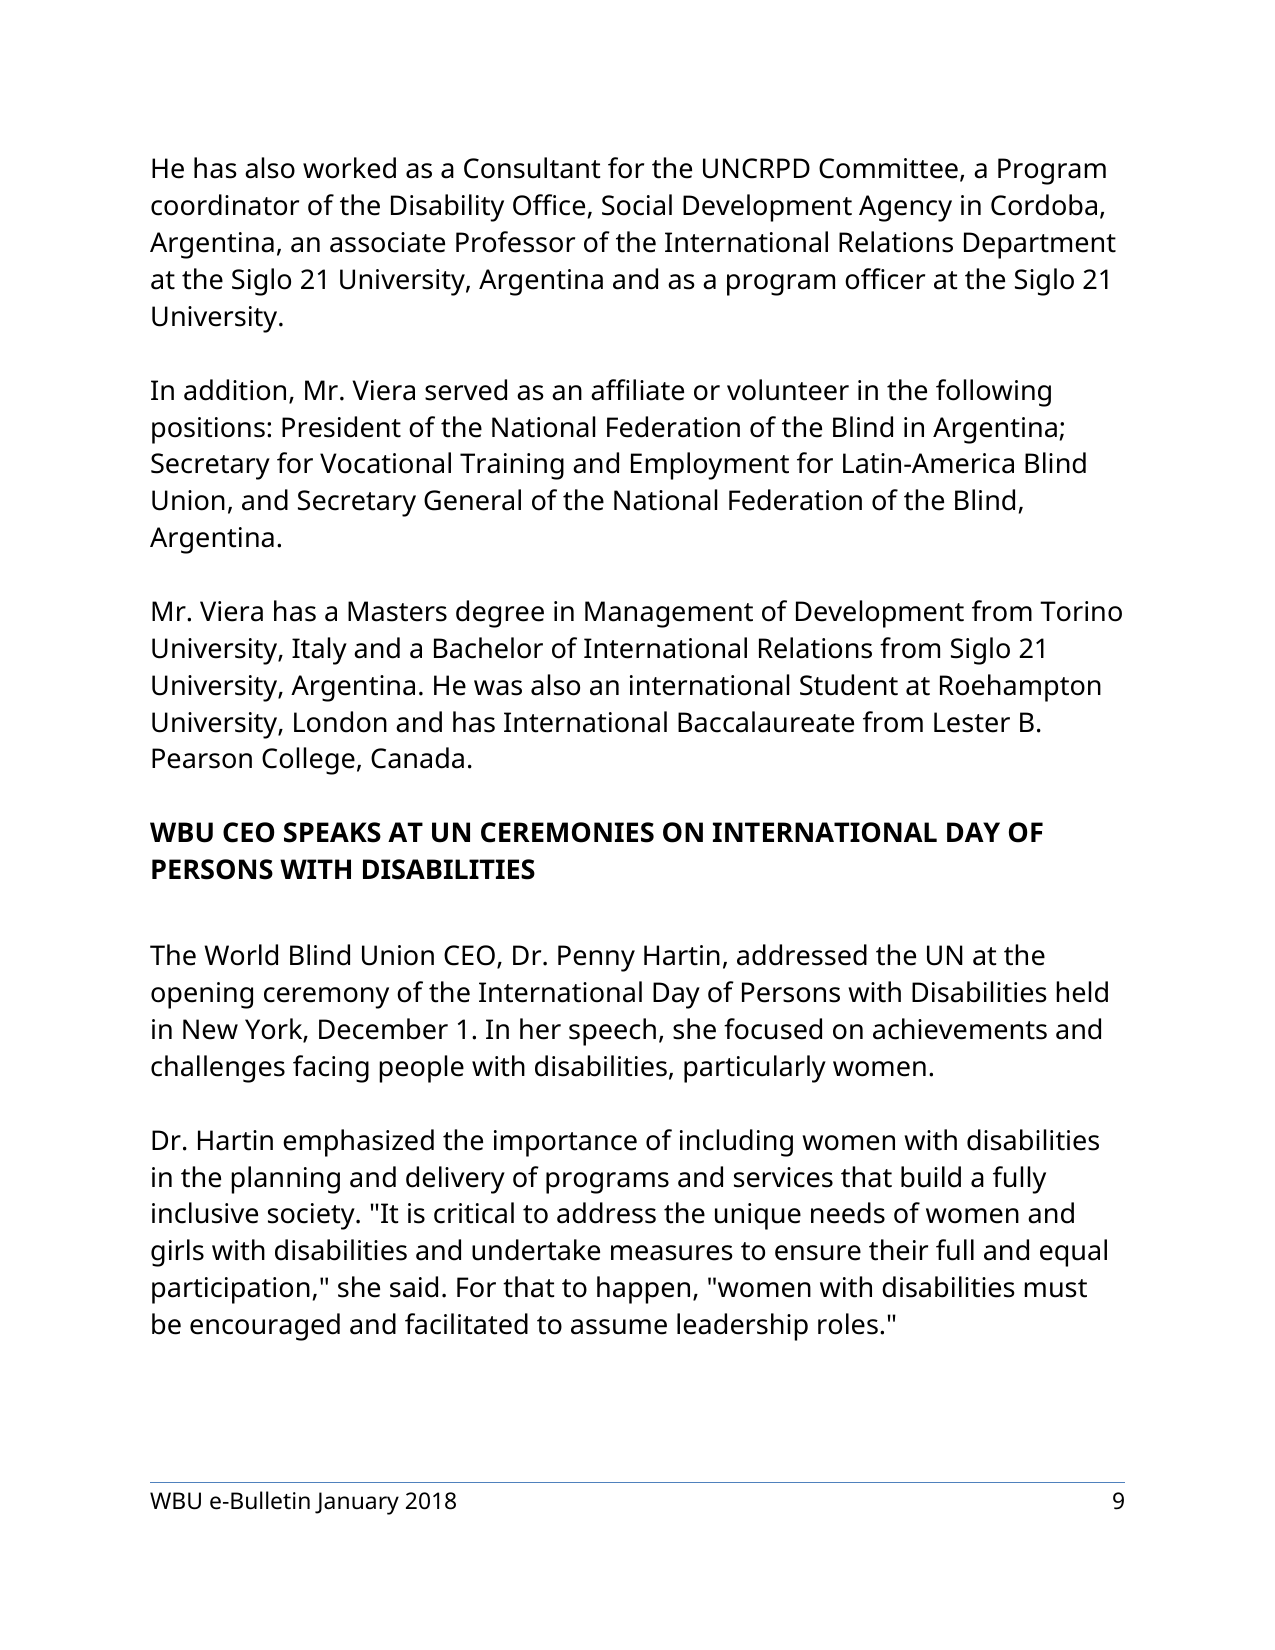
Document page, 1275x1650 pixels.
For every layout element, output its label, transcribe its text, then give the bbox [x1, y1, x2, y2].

text Mr. Viera has a Masters degree in Management of Development from Torino University, Italy and a Bachelor of International Relations from Siglo 21 University, Argentina. He was also an international Student at Roehampton University, London and has International Baccalaureate from Lester B. Pearson College, Canada. [150, 592, 1125, 777]
text The World Blind Union CEO, Dr. Penny Hartin, addressed the UN at the opening ceremony of the International Day of Persons with Disabilities held in New York, December 1. In her speech, she focused on achievements and challenges facing people with disabilities, particularly women. [150, 937, 1125, 1084]
text Dr. Hartin emphasized the importance of including women with disabilities in the planning and delivery of programs and services that build a fully inclusive society. "It is critical to address the unique needs of women and girls with disabilities and undertake measures to ensure their full and equal participation," she said. For that to happen, "women with disabilities must be encouraged and facilitated to assume leadership roles." [150, 1121, 1125, 1342]
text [150, 150, 1125, 334]
subtitle WBU CEO SPEAKS AT UN CEREMONIES ON INTERNATIONAL DAY OF PERSONS WITH DISABILITIES [150, 814, 1125, 887]
text In addition, Mr. Viera served as an affiliate or volunteer in the following positions: President of the National Federation of the Blind in Argentina; Secretary for Vocational Training and Employment for Latin-America Blind Union, and Secretary General of the National Federation of the Blind, Argentina. [150, 371, 1125, 556]
